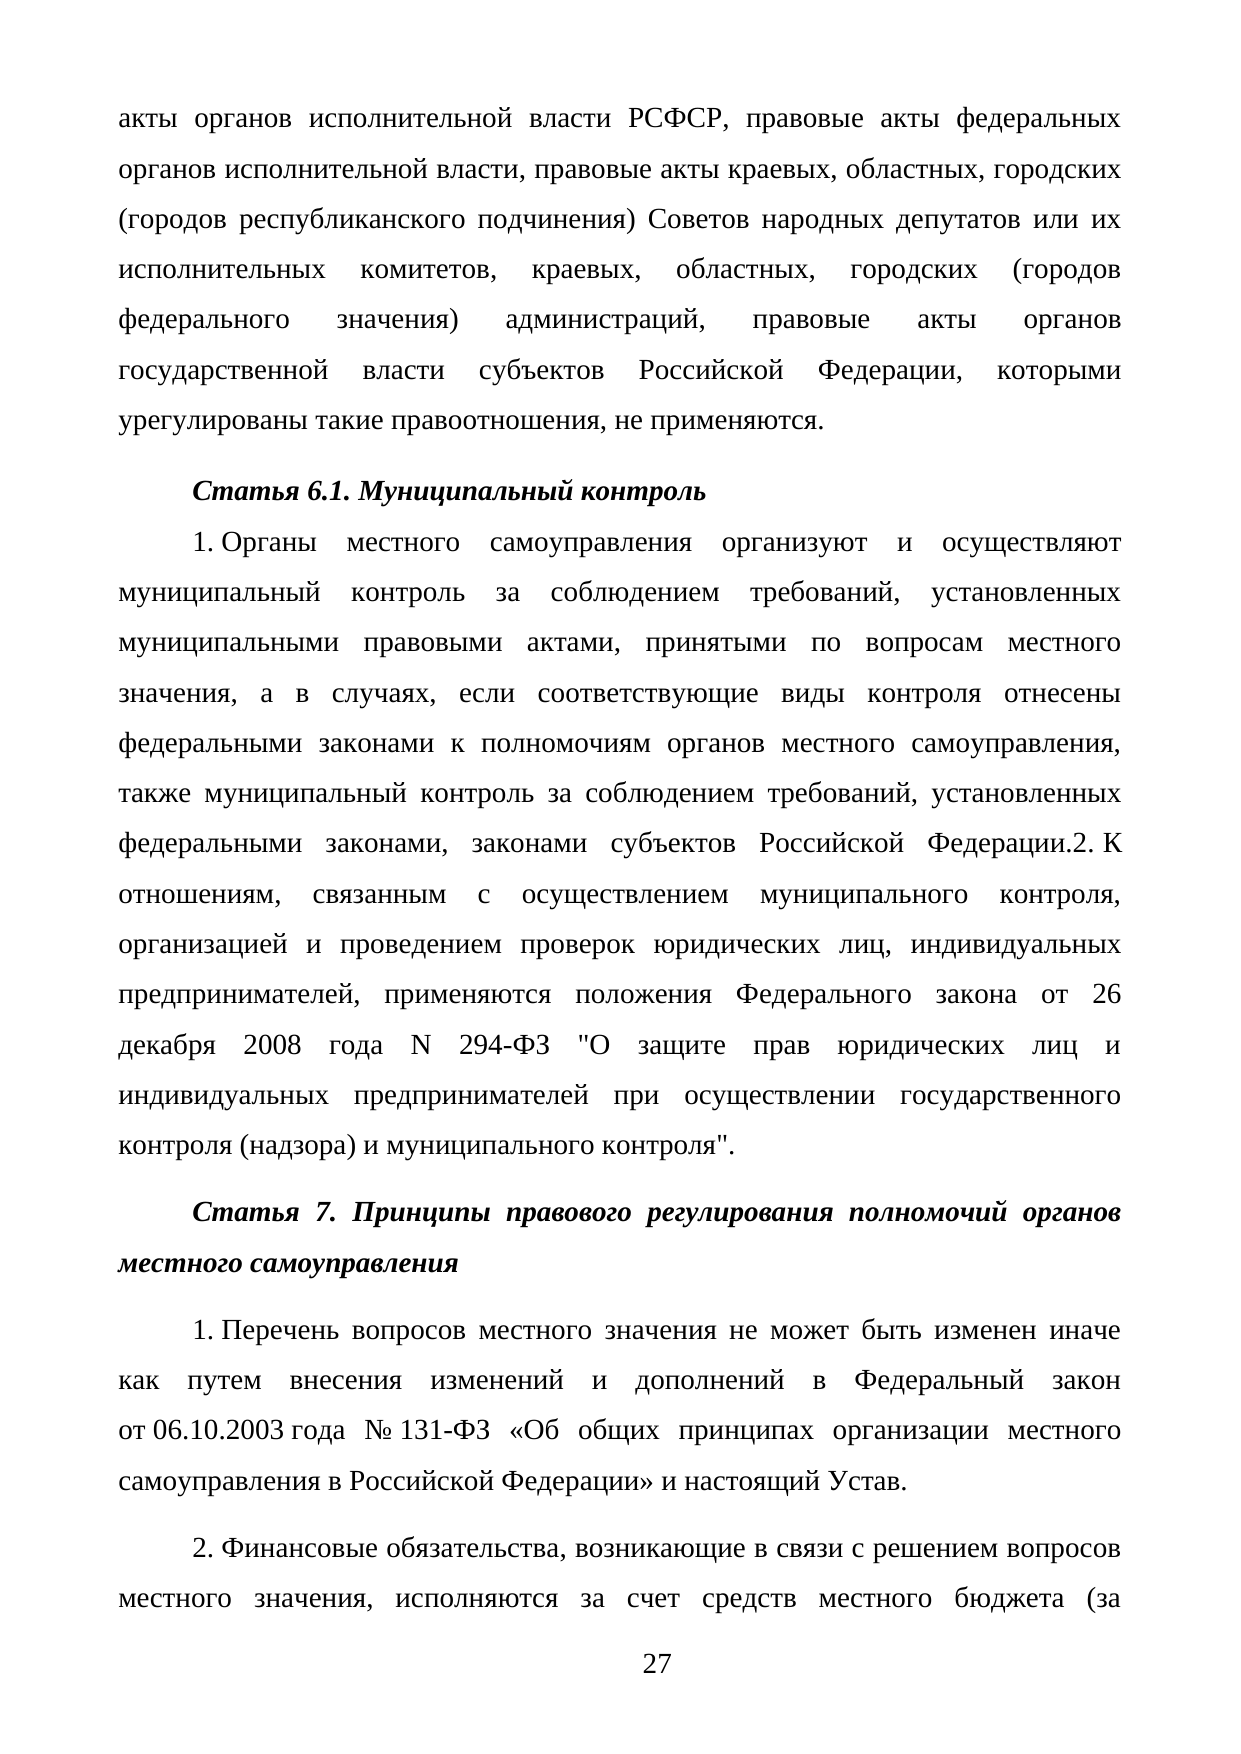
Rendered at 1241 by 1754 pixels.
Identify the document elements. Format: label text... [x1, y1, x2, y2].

text 1. Перечень вопросов местного значения не может быть изменен иначе как путем внесения изменений и дополнений в Федеральный закон от 06.10.2003 года № 131-ФЗ «Об общих принципах организации местного самоуправления в Российской Федерации» и настоящий Устав. [118, 1312, 1122, 1496]
text Статья 7. Принципы правового регулирования полномочий органов местного самоуправления [118, 1194, 1122, 1278]
text 1. Органы местного самоуправления организуют и осуществляют муниципальный контроль за соблюдением требований, установленных муниципальными правовыми актами, принятыми по вопросам местного значения, а в случаях, если соответствующие виды контроля отнесены федеральными законами к полномочиям органов местного самоуправления, также муниципальный контроль за соблюдением требований, установленных федеральными законами, законами субъектов Российской Федерации.2. К отношениям, связанным с осуществлением муниципального контроля, организацией и проведением проверок юридических лиц, индивидуальных предпринимателей, применяются положения Федерального закона от 26 декабря 2008 года N 294-ФЗ "О защите прав юридических лиц и индивидуальных предпринимателей при осуществлении государственного контроля (надзора) и муниципального контроля". [118, 524, 1122, 1161]
subtitle Статья 6.1. Муниципальный контроль [118, 473, 1122, 507]
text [118, 100, 1122, 436]
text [118, 1530, 1122, 1613]
